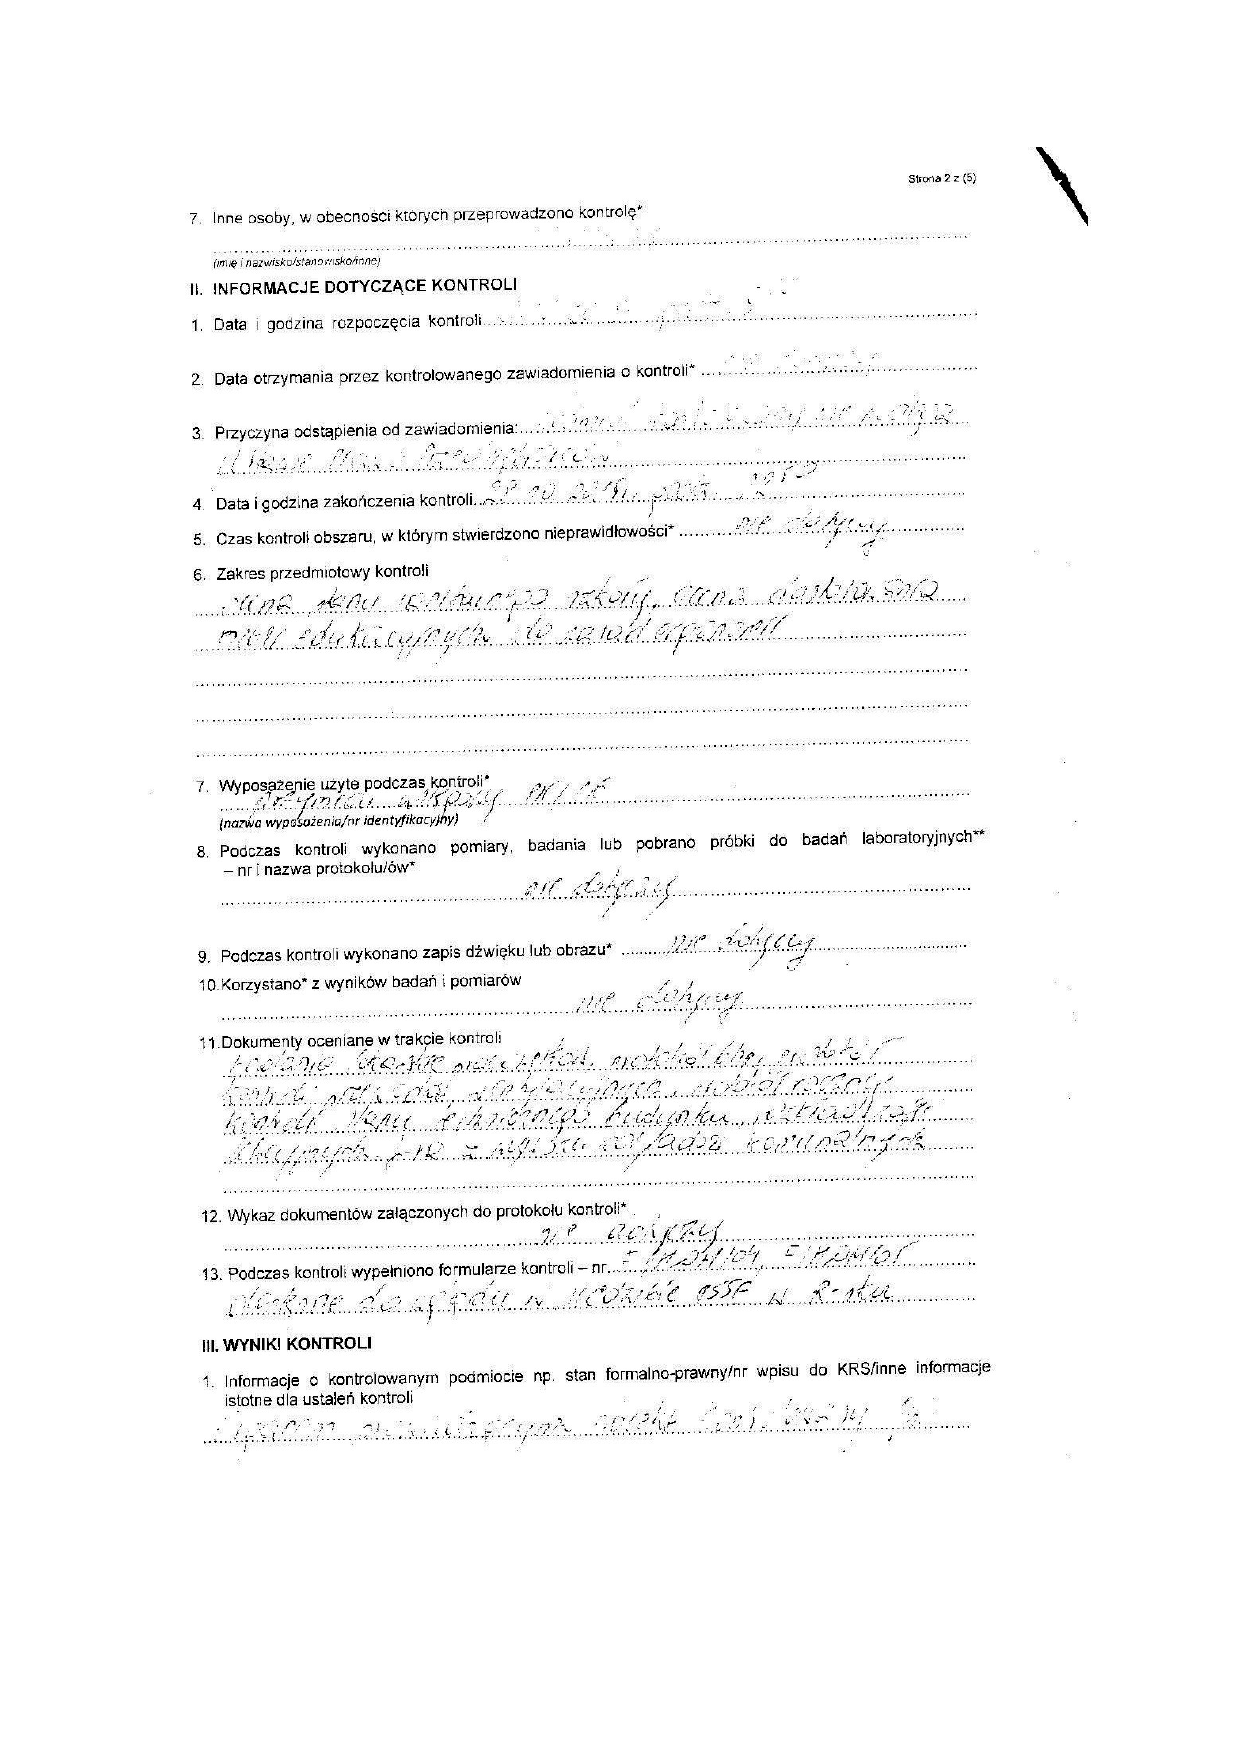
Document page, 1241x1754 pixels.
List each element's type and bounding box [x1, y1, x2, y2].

picture [147, 147, 1093, 1607]
